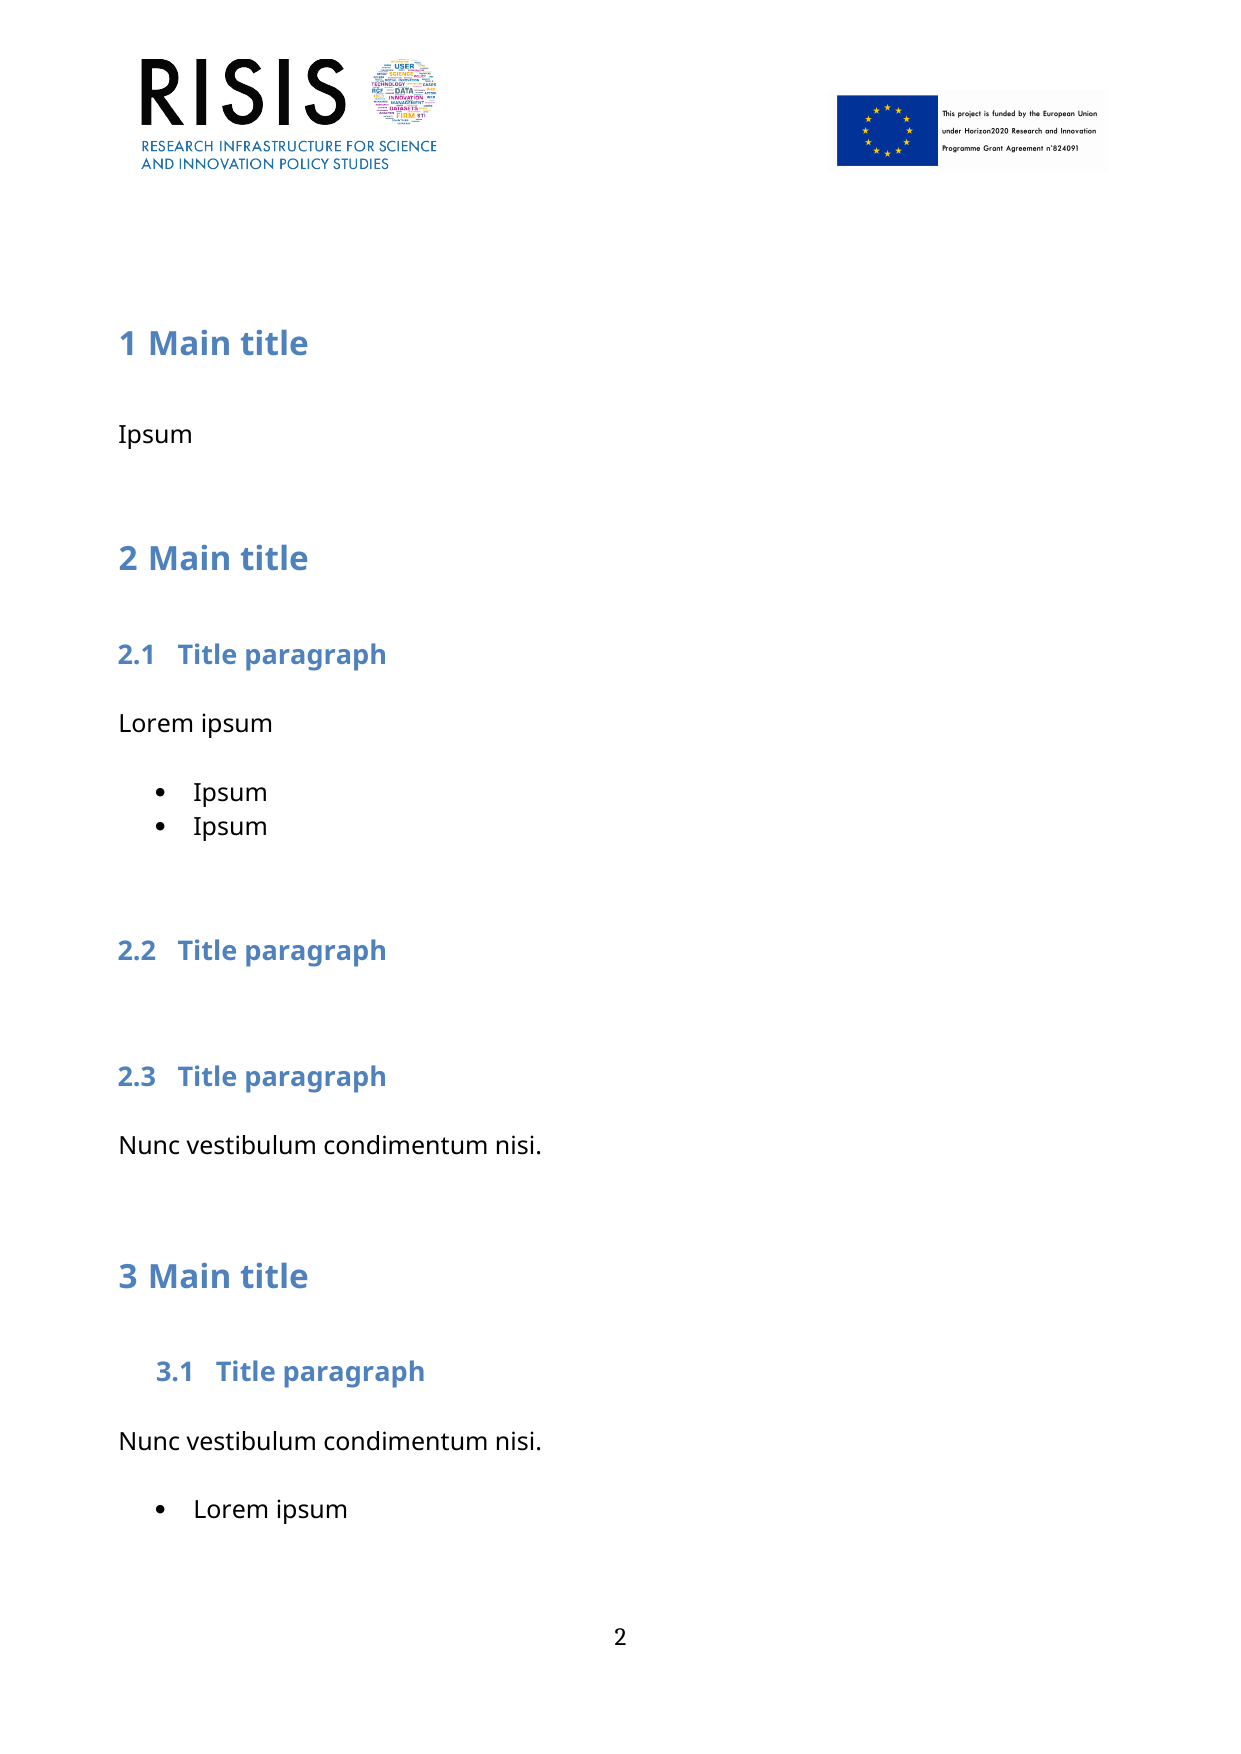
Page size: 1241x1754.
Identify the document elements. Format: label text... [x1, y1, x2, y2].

picture [141, 59, 437, 170]
subtitle Title paragraph [117, 1057, 1122, 1094]
list Ipsum [156, 774, 1122, 808]
text Lorem ipsum [118, 706, 1122, 740]
text Ipsum [118, 417, 1122, 451]
subtitle Main title [118, 319, 1122, 365]
subtitle Title paragraph [117, 931, 1122, 968]
list Ipsum [156, 808, 1122, 842]
list Lorem ipsum [156, 1492, 1122, 1526]
text Nunc vestibulum condimentum nisi. [118, 1424, 1122, 1458]
text Nunc vestibulum condimentum nisi. [118, 1128, 1122, 1162]
subtitle Title paragraph [156, 1353, 1122, 1389]
picture [827, 90, 1108, 173]
subtitle Title paragraph [117, 635, 1122, 672]
subtitle Main title [118, 535, 1122, 580]
subtitle Main title [118, 1252, 1122, 1298]
